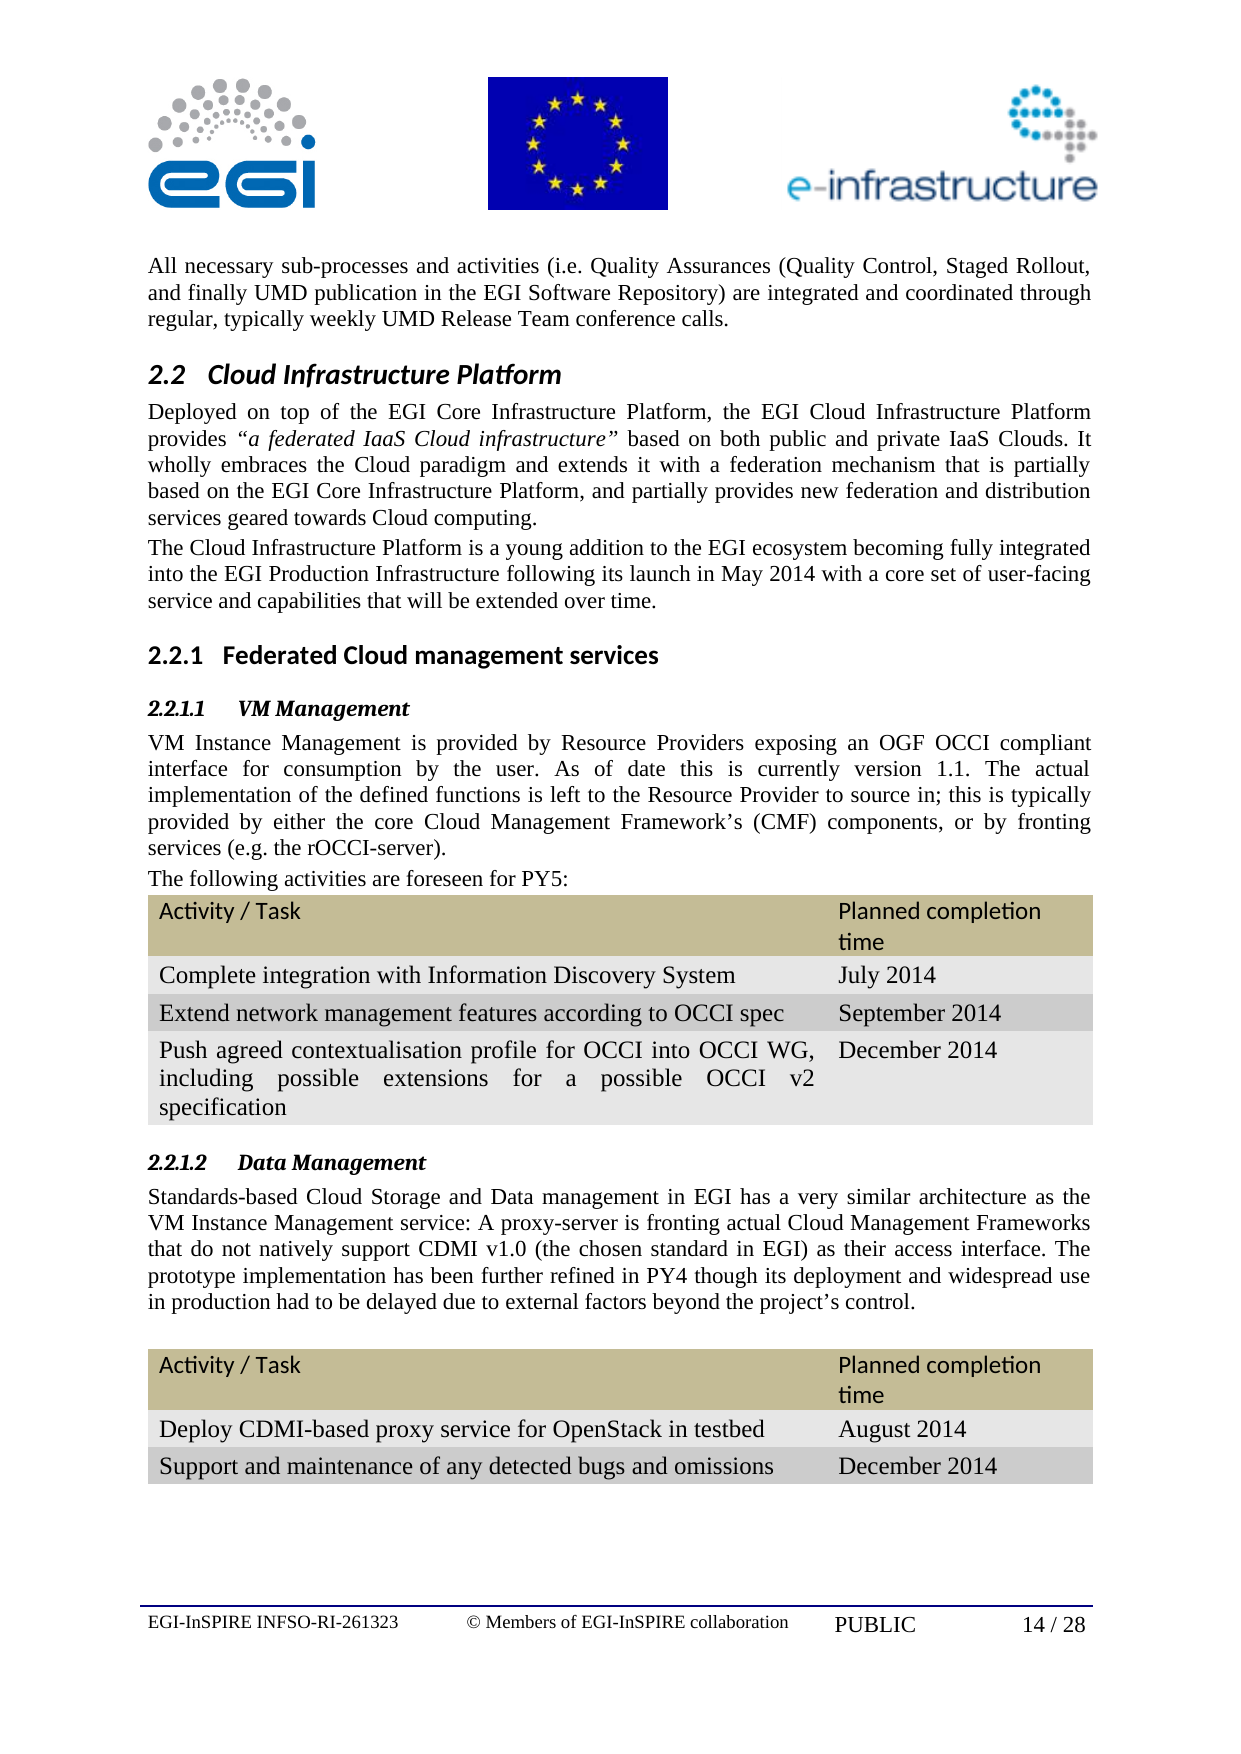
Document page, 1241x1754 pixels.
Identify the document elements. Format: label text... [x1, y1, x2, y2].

text The following activities are foreseen for PY5: [148, 865, 1092, 891]
table_cell December 2014 [827, 1031, 1093, 1125]
table_cell Push agreed contextualisation profile for OCCI into OCCI WG, including possible extensions for a possible OCCI v2 specification [148, 1031, 827, 1125]
text VM Instance Management is provided by Resource Providers exposing an OGF OCCI compliant interface for consumption by the user. As of date this is currently version 1.1. The actual implementation of the defined functions is left to the Resource Provider to source in; this is typically provided by either the core Cloud Management Framework’s (CMF) components, or by fronting services (e.g. the rOCCI-server). [148, 729, 1092, 861]
picture [147, 77, 317, 210]
subtitle VM Management [148, 696, 1092, 723]
subtitle Data Management [148, 1150, 1092, 1176]
table_cell July 2014 [827, 956, 1093, 993]
table_header Planned completion time [827, 895, 1093, 956]
table_header Planned completion time [827, 1349, 1093, 1410]
subtitle Cloud Infrastructure Platform [148, 356, 1092, 392]
table_cell August 2014 [827, 1410, 1093, 1447]
table_header Activity / Task [148, 895, 827, 956]
table_cell Extend network management features according to OCCI spec [148, 994, 827, 1031]
text The Cloud Infrastructure Platform is a young addition to the EGI ecosystem becoming fully integrated into the EGI Production Infrastructure following its launch in May 2014 with a core set of user-facing service and capabilities that will be extended over time. [148, 534, 1092, 613]
subtitle Federated Cloud management services [148, 638, 1092, 671]
picture [780, 77, 1106, 210]
table_cell Support and maintenance of any detected bugs and omissions [148, 1447, 827, 1484]
text Deployed on top of the EGI Core Infrastructure Platform, the EGI Cloud Infrastructure Platform provides “a federated IaaS Cloud infrastructure” based on both public and private IaaS Clouds. It wholly embraces the Cloud paradigm and extends it with a federation mechanism that is partially based on the EGI Core Infrastructure Platform, and partially provides new federation and distribution services geared towards Cloud computing. [148, 398, 1092, 530]
text All necessary sub-processes and activities (i.e. Quality Assurances (Quality Control, Staged Rollout, and finally UMD publication in the EGI Software Repository) are integrated and coordinated through regular, typically weekly UMD Release Team conference calls. [148, 252, 1092, 331]
table_cell December 2014 [827, 1447, 1093, 1484]
text Standards-based Cloud Storage and Data management in EGI has a very similar architecture as the VM Instance Management service: A proxy-server is fronting actual Cloud Management Frameworks that do not natively support CDMI v1.0 (the chosen standard in EGI) as their access interface. The prototype implementation has been further refined in PY4 though its deployment and widespread use in production had to be delayed due to external factors beyond the project’s control. [148, 1183, 1092, 1314]
table_header Activity / Task [148, 1349, 827, 1410]
table_cell Deploy CDMI-based proxy service for OpenStack in testbed [148, 1410, 827, 1447]
table_cell Complete integration with Information Discovery System [148, 956, 827, 993]
table_cell September 2014 [827, 994, 1093, 1031]
picture [488, 77, 668, 210]
